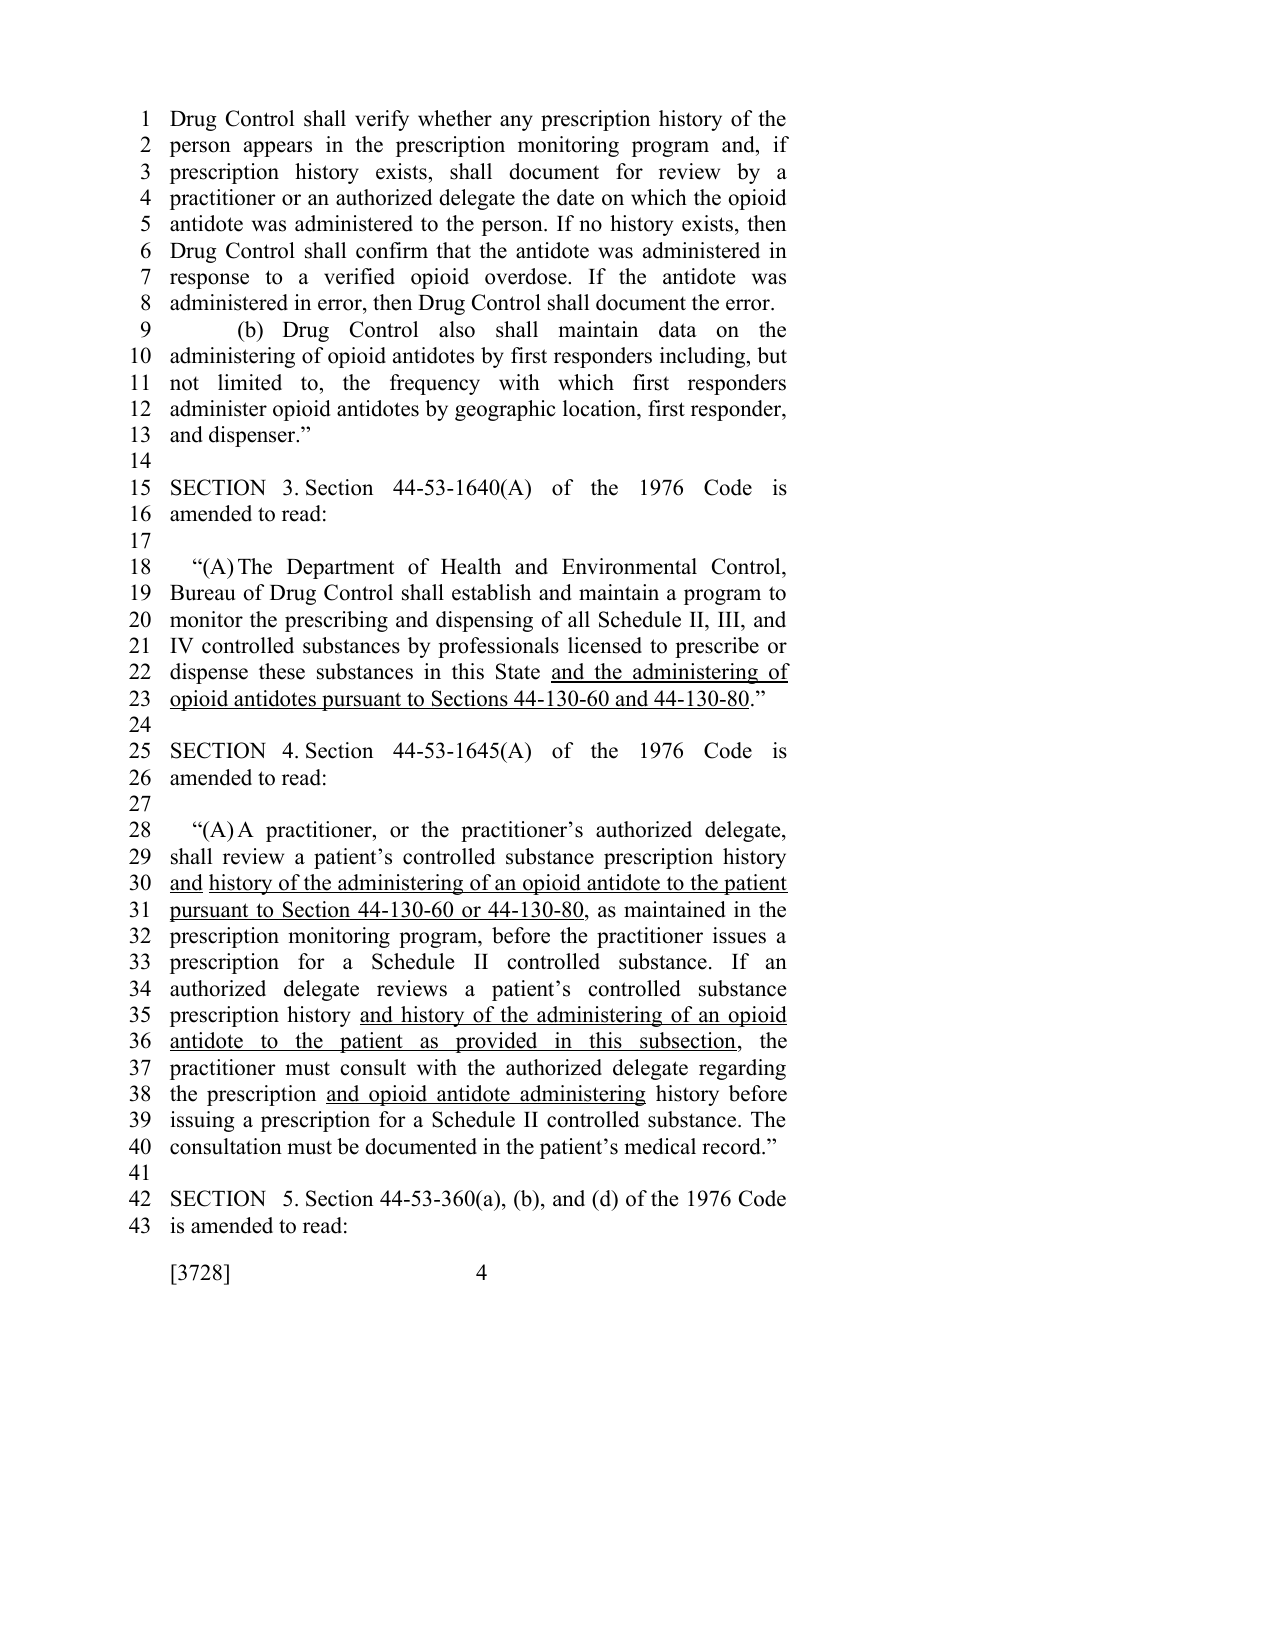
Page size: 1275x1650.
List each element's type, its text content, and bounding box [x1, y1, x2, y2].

text (b) Drug Control also shall maintain data on the administering of opioid antidotes by first responders including, but not limited to, the frequency with which first responders administer opioid antidotes by geographic location, first responder, and dispenser.” [169, 316, 787, 448]
text SECTION 4. Section 44-53-1645(A) of the 1976 Code is amended to read: [169, 737, 787, 790]
text SECTION 3. Section 44-53-1640(A) of the 1976 Code is amended to read: [169, 474, 787, 527]
text SECTION 5. Section 44-53-360(a), (b), and (d) of the 1976 Code is amended to read: [169, 1186, 787, 1238]
text “(A) A practitioner, or the practitioner’s authorized delegate, shall review a patient’s controlled substance prescription history and history of the administering of an opioid antidote to the patient pursuant to Section 44-130-60 or 44-130-80, as maintained in the prescription monitoring program, before the practitioner issues a prescription for a Schedule II controlled substance. If an authorized delegate reviews a patient’s controlled substance prescription history and history of the administering of an opioid antidote to the patient as provided in this subsection, the practitioner must consult with the authorized delegate regarding the prescription and opioid antidote administering history before issuing a prescription for a Schedule II controlled substance. The consultation must be documented in the patient’s medical record.” [169, 817, 787, 1159]
text “(A) The Department of Health and Environmental Control, Bureau of Drug Control shall establish and maintain a program to monitor the prescribing and dispensing of all Schedule II, III, and IV controlled substances by professionals licensed to prescribe or dispense these substances in this State and the administering of opioid antidotes pursuant to Sections 44-130-60 and 44-130-80.” [169, 553, 787, 711]
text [169, 105, 787, 316]
